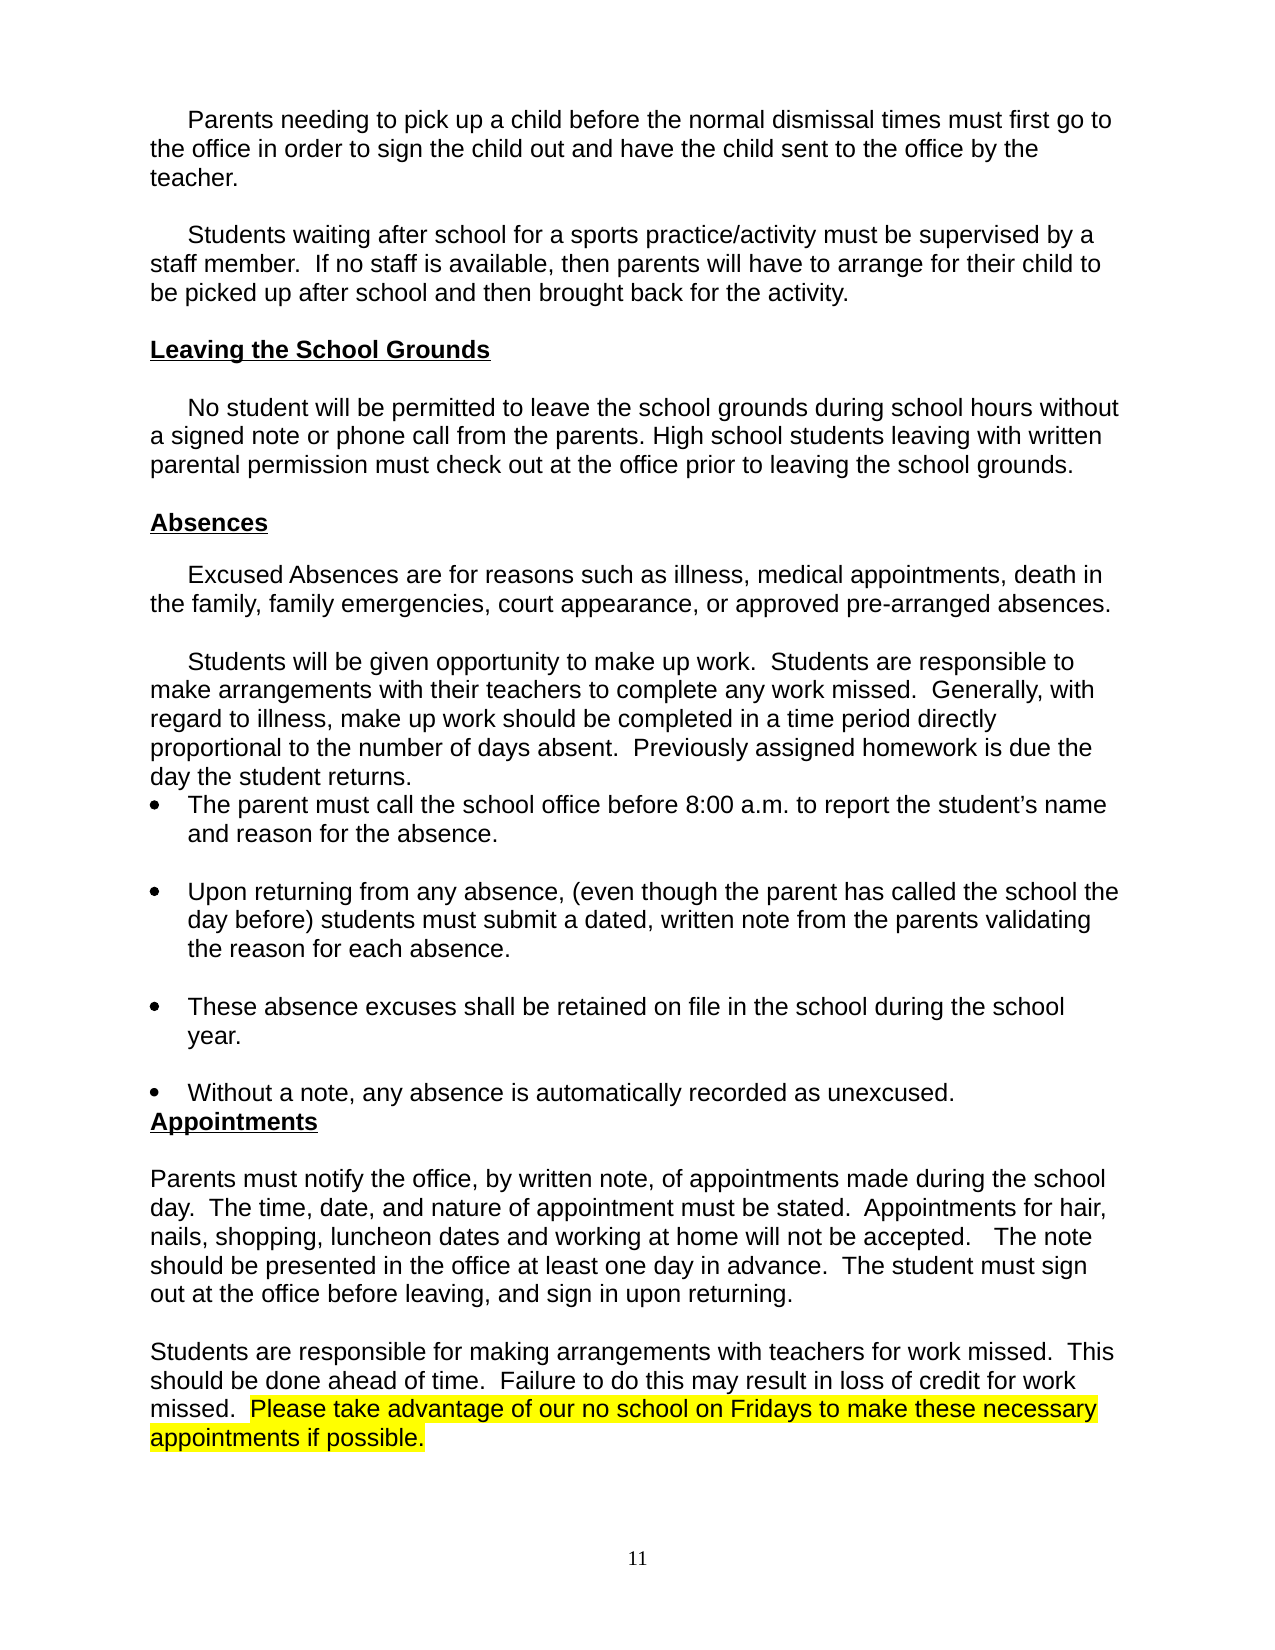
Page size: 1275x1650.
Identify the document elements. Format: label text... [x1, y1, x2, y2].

text Leaving the School Grounds [150, 335, 1125, 364]
subtitle Absences [150, 507, 1125, 536]
list These absence excuses shall be retained on file in the school during the school year. [150, 992, 1125, 1049]
list Upon returning from any absence, (even though the parent has called the school the day before) students must submit a dated, written note from the parents validating the reason for each absence. [150, 877, 1125, 963]
subtitle Excused Absences are for reasons such as illness, medical appointments, death in the family, family emergencies, court appearance, or approved pre-arranged absences. [150, 560, 1125, 618]
text Appointments [150, 1107, 1125, 1136]
text No student will be permitted to leave the school grounds during school hours without a signed note or phone call from the parents. High school students leaving with written parental permission must check out at the office prior to leaving the school grounds. [150, 392, 1125, 479]
text Parents must notify the office, by written note, of appointments made during the school day. The time, date, and nature of appointment must be stated. Appointments for hair, nails, shopping, luncheon dates and working at home will not be accepted. The note should be presented in the office at least one day in advance. The student must sign out at the office before leaving, and sign in upon returning. [150, 1164, 1125, 1308]
text Students are responsible for making arrangements with teachers for work missed. This should be done ahead of time. Failure to do this may result in loss of credit for work missed. Please take advantage of our no school on Fridays to make these necessary appointments if possible. [150, 1337, 1125, 1452]
text Students will be given opportunity to make up work. Students are responsible to make arrangements with their teachers to complete any work missed. Generally, with regard to illness, make up work should be completed in a time period directly proportional to the number of days absent. Previously assigned homework is due the day the student returns. [150, 647, 1125, 790]
list The parent must call the school office before 8:00 a.m. to report the student’s name and reason for the absence. [150, 790, 1125, 848]
text Students waiting after school for a sports practice/activity must be supervised by a staff member. If no staff is available, then parents will have to arrange for their child to be picked up after school and then brought back for the activity. [150, 220, 1125, 306]
list Without a note, any absence is automatically recorded as unexcused. [150, 1078, 1125, 1107]
text Parents needing to pick up a child before the normal dismissal times must first go to the office in order to sign the child out and have the child sent to the office by the teacher. [150, 105, 1125, 191]
